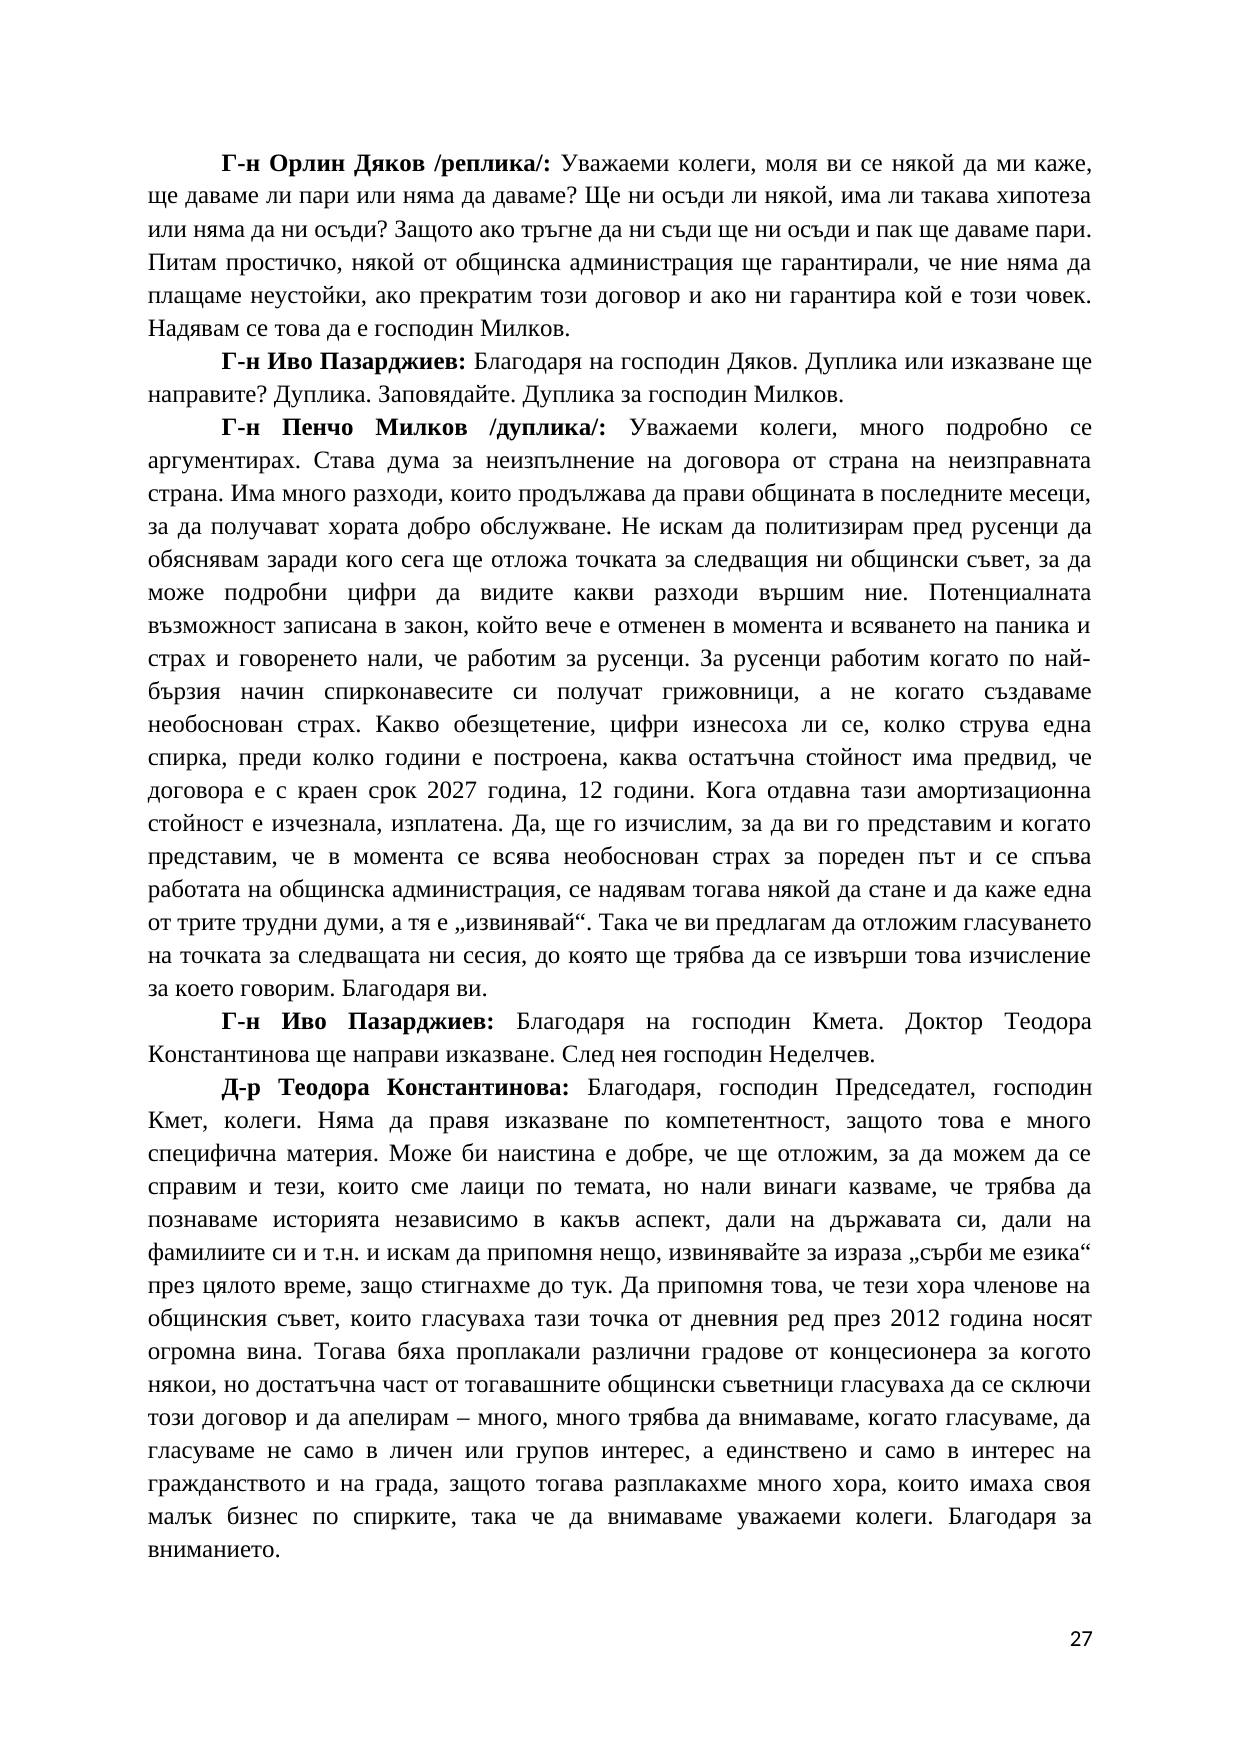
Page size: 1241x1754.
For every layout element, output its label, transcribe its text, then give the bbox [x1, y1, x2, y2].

text Г-н Пенчо Милков /дуплика/: Уважаеми колеги, много подробно се аргументирах. Става дума за неизпълнение на договора от страна на неизправната страна. Има много разходи, които продължава да прави общината в последните месеци, за да получават хората добро обслужване. Не искам да политизирам пред русенци да обяснявам заради кого сега ще отложа точката за следващия ни общински съвет, за да може подробни цифри да видите какви разходи вършим ние. Потенциалната възможност записана в закон, който вече е отменен в момента и всяването на паника и страх и говоренето нали, че работим за русенци. За русенци работим когато по най-бързия начин спирконавесите си получат грижовници, а не когато създаваме необоснован страх. Какво обезщетение, цифри изнесоха ли се, колко струва една спирка, преди колко години е построена, каква остатъчна стойност има предвид, че договора е с краен срок 2027 година, 12 години. Кога отдавна тази амортизационна стойност е изчезнала, изплатена. Да, ще го изчислим, за да ви го представим и когато представим, че в момента се всява необоснован страх за пореден път и се спъва работата на общинска администрация, се надявам тогава някой да стане и да каже една от трите трудни думи, а тя е „извинявай“. Така че ви предлагам да отложим гласуването на точката за следващата ни сесия, до която ще трябва да се извърши това изчисление за което говорим. Благодаря ви. [148, 412, 1093, 1002]
text Г-н Иво Пазарджиев: Благодаря на господин Дяков. Дуплика или изказване ще направите? Дуплика. Заповядайте. Дуплика за господин Милков. [148, 346, 1093, 407]
text Г-н Орлин Дяков /реплика/: Уважаеми колеги, моля ви се някой да ми каже, ще даваме ли пари или няма да даваме? Ще ни осъди ли някой, има ли такава хипотеза или няма да ни осъди? Защото ако тръгне да ни съди ще ни осъди и пак ще даваме пари. Питам простичко, някой от общинска администрация ще гарантирали, че ние няма да плащаме неустойки, ако прекратим този договор и ако ни гарантира кой е този човек. Надявам се това да е господин Милков. [148, 148, 1093, 341]
text Д-р Теодора Константинова: Благодаря, господин Председател, господин Кмет, колеги. Няма да правя изказване по компетентност, защото това е много специфична материя. Може би наистина е добре, че ще отложим, за да можем да се справим и тези, които сме лаици по темата, но нали винаги казваме, че трябва да познаваме историята независимо в какъв аспект, дали на държавата си, дали на фамилиите си и т.н. и искам да припомня нещо, извинявайте за израза „сърби ме езика“ през цялото време, защо стигнахме до тук. Да припомня това, че тези хора членове на общинския съвет, които гласуваха тази точка от дневния ред през 2012 година носят огромна вина. Тогава бяха проплакали различни градове от концесионера за когото някои, но достатъчна част от тогавашните общински съветници гласуваха да се сключи този договор и да апелирам – много, много трябва да внимаваме, когато гласуваме, да гласуваме не само в личен или групов интерес, а единствено и само в интерес на гражданството и на града, защото тогава разплакахме много хора, които имаха своя малък бизнес по спирките, така че да внимаваме уважаеми колеги. Благодаря за вниманието. [148, 1072, 1093, 1563]
text Г-н Иво Пазарджиев: Благодаря на господин Кмета. Доктор Теодора Константинова ще направи изказване. След нея господин Неделчев. [148, 1006, 1093, 1068]
